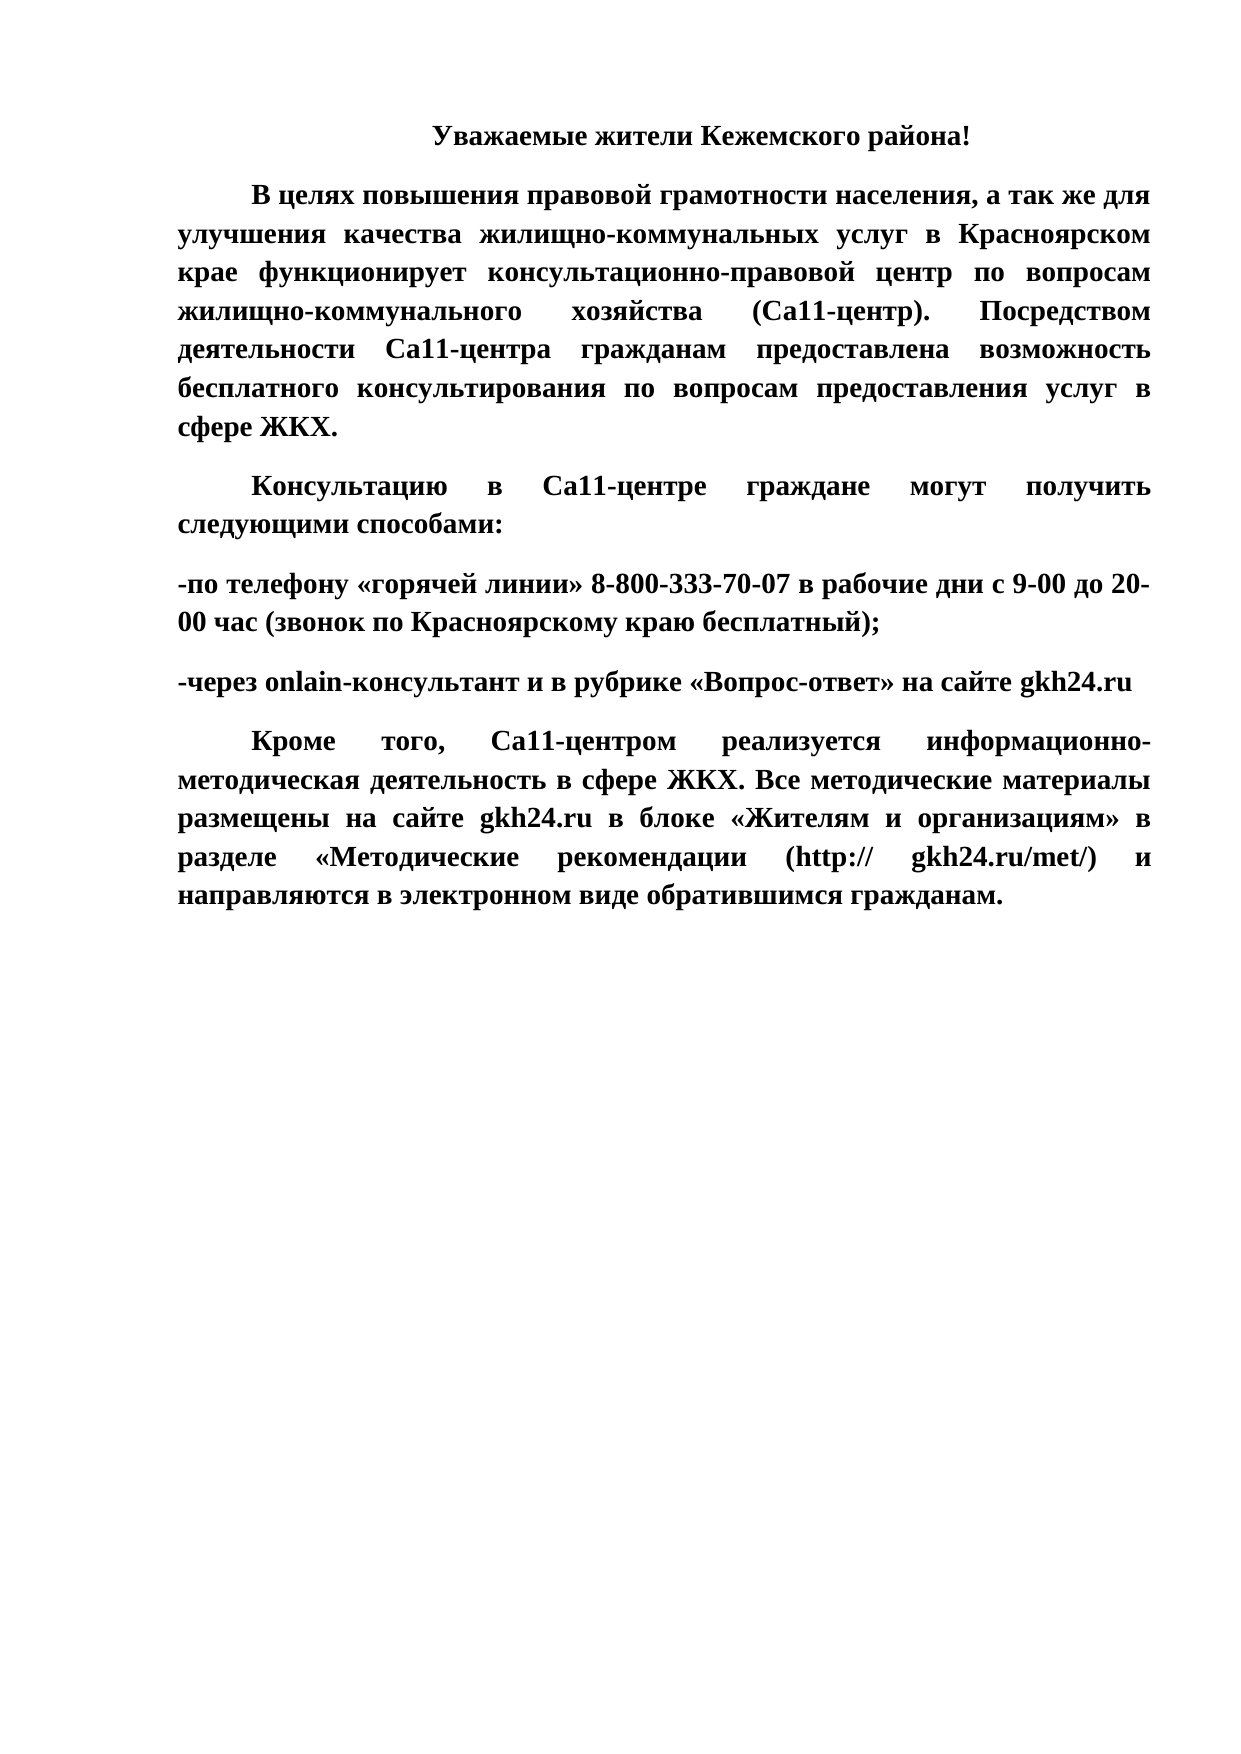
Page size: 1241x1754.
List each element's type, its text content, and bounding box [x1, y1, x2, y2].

text Кроме того, Са11-центром реализуется информационно-методическая деятельность в сфере ЖКХ. Все методические материалы размещены на сайте gkh24.ru в блоке «Жителям и организациям» в разделе «Методические рекомендации (http:// gkh24.ru/met/) и направляются в электронном виде обратившимся гражданам. [177, 723, 1152, 911]
text Консультацию в Са11-центре граждане могут получить следующими способами: [177, 468, 1152, 540]
text В целях повышения правовой грамотности населения, а так же для улучшения качества жилищно-коммунальных услуг в Красноярском крае функционирует консультационно-правовой центр по вопросам жилищно-коммунального хозяйства (Са11-центр). Посредством деятельности Са11-центра гражданам предоставлена возможность бесплатного консультирования по вопросам предоставления услуг в сфере ЖКХ. [177, 177, 1152, 442]
text -по телефону «горячей линии» 8-800-333-70-07 в рабочие дни с 9-00 до 20-00 час (звонок по Красноярскому краю бесплатный); [177, 566, 1152, 638]
text Уважаемые жители Кежемского района! [177, 118, 1152, 152]
text -через onlain-консультант и в рубрике «Вопрос-ответ» на сайте gkh24.ru [177, 664, 1152, 697]
